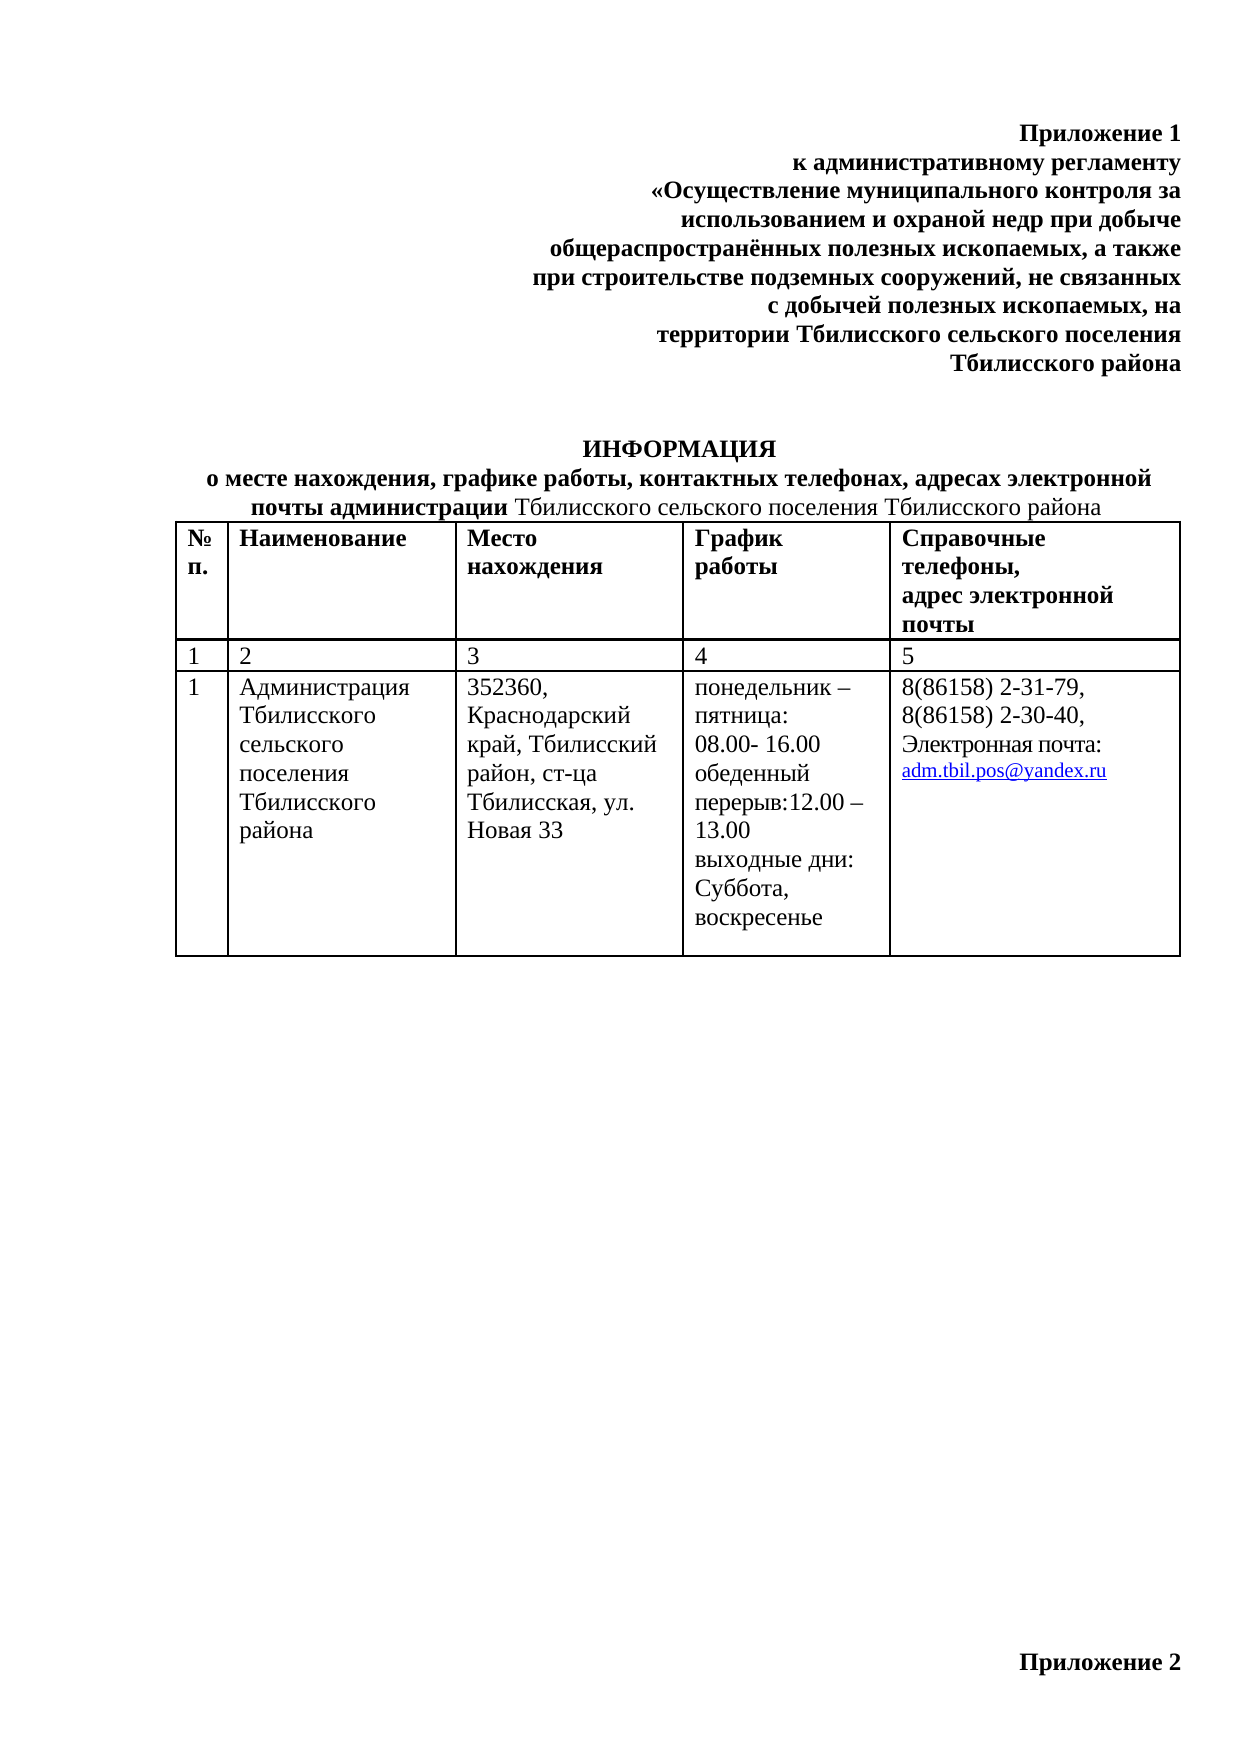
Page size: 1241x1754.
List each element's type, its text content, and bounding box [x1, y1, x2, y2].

table_cell 2 [229, 641, 455, 669]
table_header Справочные телефоны, адрес электронной почты [891, 523, 1179, 638]
table_cell 1 [177, 641, 227, 669]
table_cell 352360, Краснодарский край, Тбилисский район, ст-ца Тбилисская, ул. Новая 33 [457, 672, 682, 954]
table_cell Администрация Тбилисского сельского поселения Тбилисского района [229, 672, 455, 954]
text ИНФОРМАЦИЯ [177, 434, 1181, 463]
table_header Наименование [229, 523, 455, 638]
table_cell 1 [177, 672, 227, 954]
text Приложение 1 [177, 118, 1181, 147]
table_cell 4 [684, 641, 889, 669]
table_cell понедельник – пятница: 08.00- 16.00 обеденный перерыв:12.00 – 13.00 выходные дни: Суббота, воскресенье [684, 672, 889, 954]
table_cell 5 [891, 641, 1179, 669]
table_cell 3 [457, 641, 682, 669]
table_header Место нахождения [457, 523, 682, 638]
table_header График работы [684, 523, 889, 638]
text о месте нахождения, графике работы, контактных телефонах, адресах электронной почты администрации Тбилисского сельского поселения Тбилисского района [177, 463, 1181, 521]
table_header № п. [177, 523, 227, 638]
text Приложение 2 [177, 1647, 1181, 1675]
text к административному регламенту «Осуществление муниципального контроля за использованием и охраной недр при добыче общераспространённых полезных ископаемых, а также при строительстве подземных сооружений, не связанных с добычей полезных ископаемых, на территории Тбилисского сельского поселения Тбилисского района [532, 147, 1181, 377]
table_cell 8(86158) 2-31-79, 8(86158) 2-30-40, Электронная почта: adm.tbil.pos@yandex.ru [891, 672, 1179, 954]
